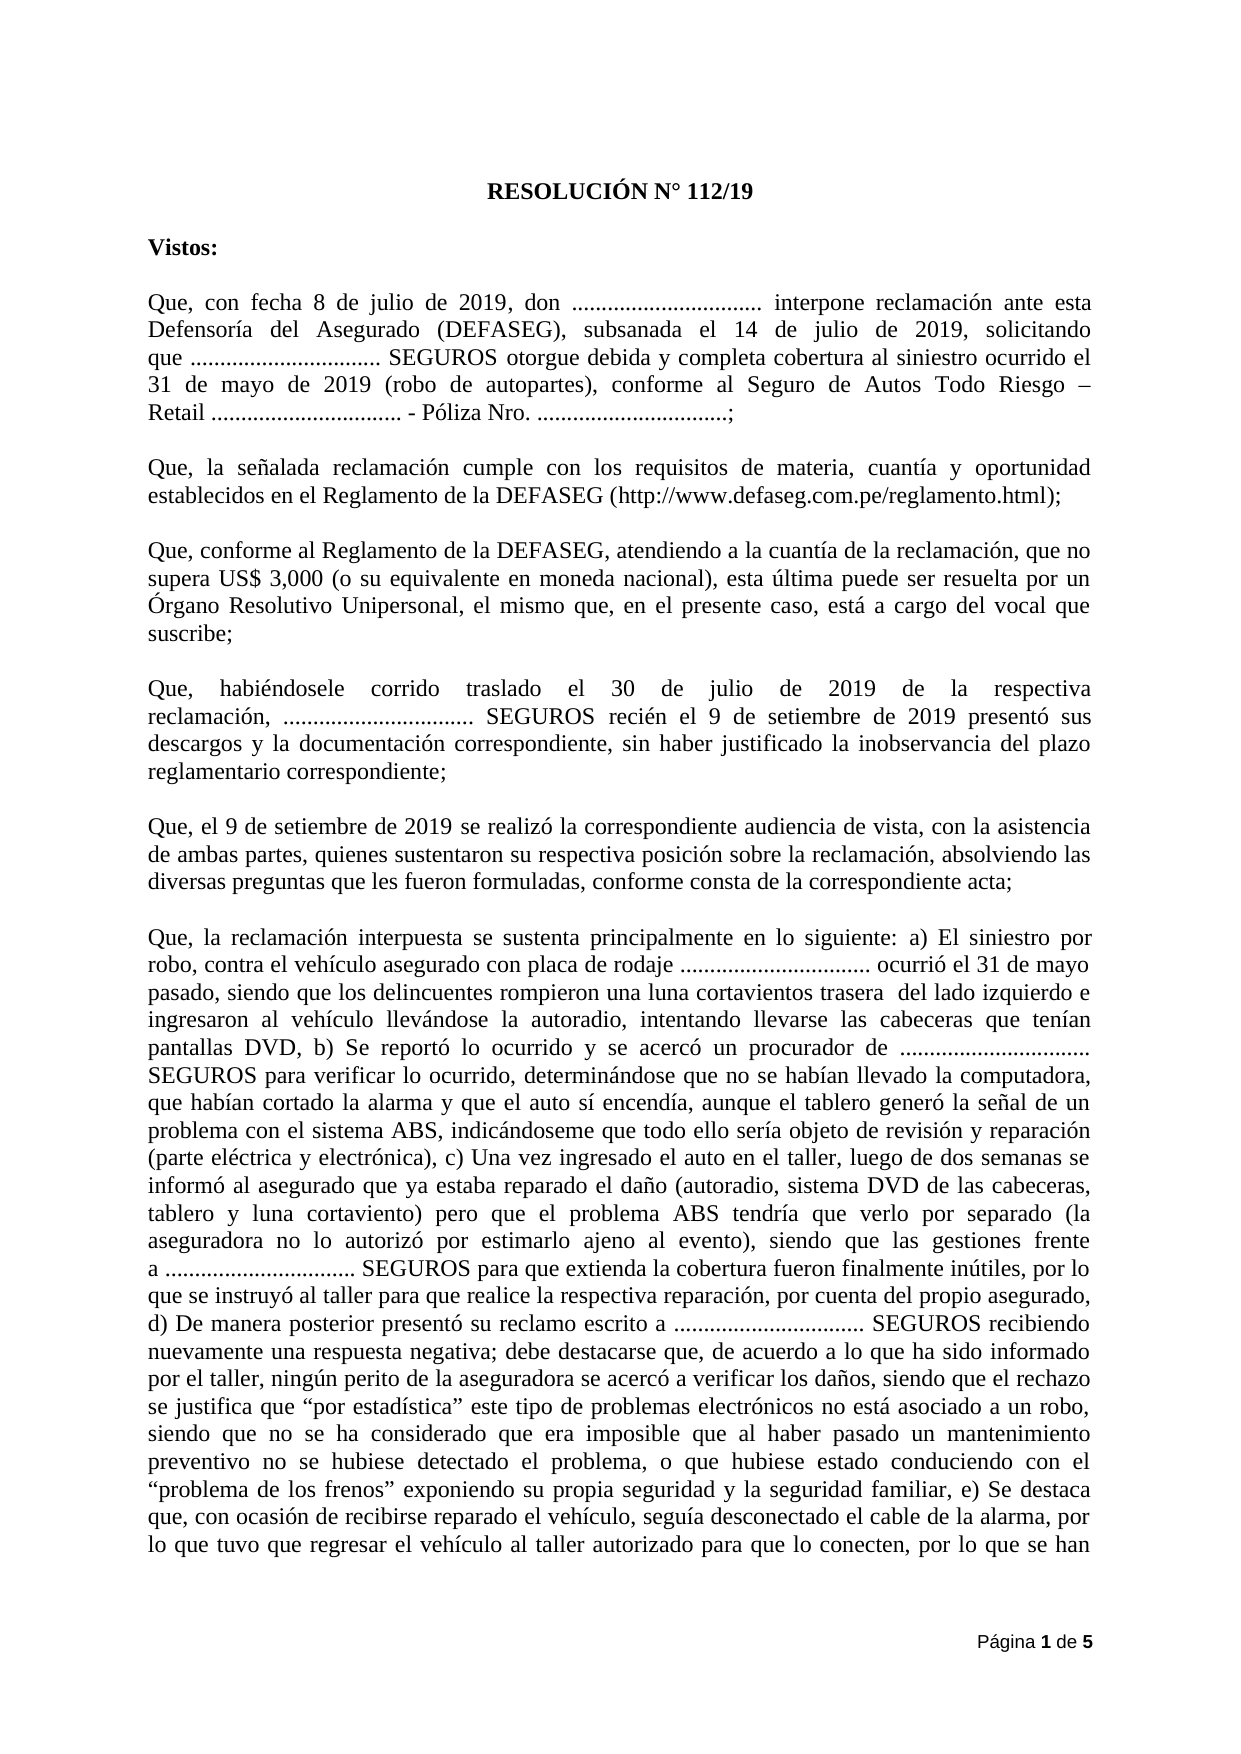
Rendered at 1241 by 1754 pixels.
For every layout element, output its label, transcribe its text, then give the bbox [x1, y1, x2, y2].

text Que, habiéndosele corrido traslado el 30 de julio de 2019 de la respectiva reclamación, ................................ SEGUROS recién el 9 de setiembre de 2019 presentó sus descargos y la documentación correspondiente, sin haber justificado la inobservancia del plazo reglamentario correspondiente; [148, 674, 1092, 784]
text Que, con fecha 8 de julio de 2019, don ................................ interpone reclamación ante esta Defensoría del Asegurado (DEFASEG), subsanada el 14 de julio de 2019, solicitando que ................................ SEGUROS otorgue debida y completa cobertura al siniestro ocurrido el 31 de mayo de 2019 (robo de autopartes), conforme al Seguro de Autos Todo Riesgo – Retail ................................ - Póliza Nro. ................................; [148, 288, 1092, 426]
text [148, 923, 1092, 1557]
text Que, conforme al Reglamento de la DEFASEG, atendiendo a la cuantía de la reclamación, que no supera US$ 3,000 (o su equivalente en moneda nacional), esta última puede ser resuelta por un Órgano Resolutivo Unipersonal, el mismo que, en el presente caso, está a cargo del vocal que suscribe; [148, 536, 1092, 647]
text Que, el 9 de setiembre de 2019 se realizó la correspondiente audiencia de vista, con la asistencia de ambas partes, quienes sustentaron su respectiva posición sobre la reclamación, absolviendo las diversas preguntas que les fueron formuladas, conforme consta de la correspondiente acta; [148, 812, 1092, 895]
text Que, la señalada reclamación cumple con los requisitos de materia, cuantía y oportunidad establecidos en el Reglamento de la DEFASEG (http://www.defaseg.com.pe/reglamento.html); [148, 453, 1092, 508]
text RESOLUCIÓN N° 112/19 [148, 177, 1092, 205]
text Vistos: [148, 232, 1092, 260]
